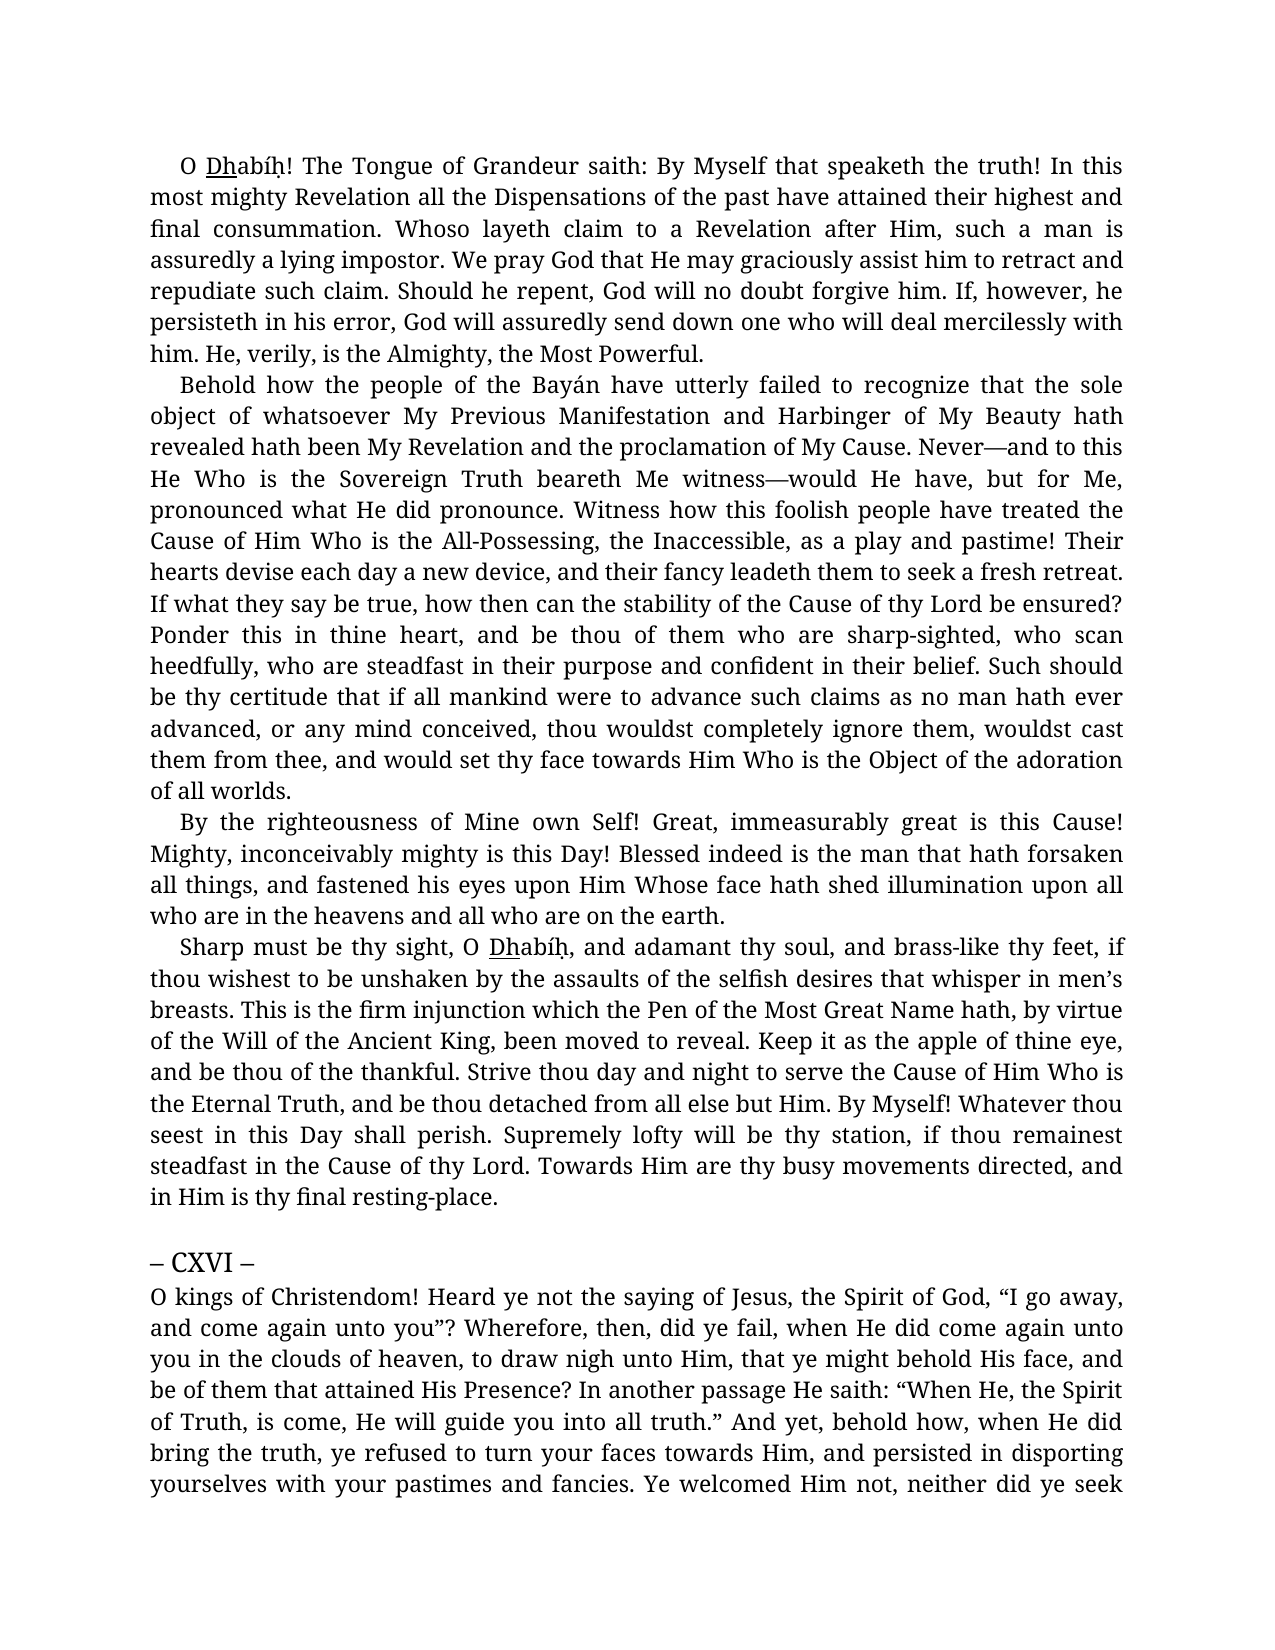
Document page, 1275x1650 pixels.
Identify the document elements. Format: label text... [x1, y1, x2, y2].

text Sharp must be thy sight, O Dhabíḥ, and adamant thy soul, and brass-like thy feet, if thou wishest to be unshaken by the assaults of the selfish desires that whisper in men’s breasts. This is the firm injunction which the Pen of the Most Great Name hath, by virtue of the Will of the Ancient King, been moved to reveal. Keep it as the apple of thine eye, and be thou of the thankful. Strive thou day and night to serve the Cause of Him Who is the Eternal Truth, and be thou detached from all else but Him. By Myself! Whatever thou seest in this Day shall perish. Supremely lofty will be thy station, if thou remainest steadfast in the Cause of thy Lord. Towards Him are thy busy movements directed, and in Him is thy final resting-place. [150, 931, 1125, 1212]
text By the righteousness of Mine own Self! Great, immeasurably great is this Cause! Mighty, inconceivably mighty is this Day! Blessed indeed is the man that hath forsaken all things, and fastened his eyes upon Him Whose face hath shed illumination upon all who are in the heavens and all who are on the earth. [150, 806, 1125, 931]
text O Dhabíḥ! The Tongue of Grandeur saith: By Myself that speaketh the truth! In this most mighty Revelation all the Dispensations of the past have attained their highest and final consummation. Whoso layeth claim to a Revelation after Him, such a man is assuredly a lying impostor. We pray God that He may graciously assist him to retract and repudiate such claim. Should he repent, God will no doubt forgive him. If, however, he persisteth in his error, God will assuredly send down one who will deal mercilessly with him. He, verily, is the Almighty, the Most Powerful. [150, 150, 1125, 369]
text Behold how the people of the Bayán have utterly failed to recognize that the sole object of whatsoever My Previous Manifestation and Harbinger of My Beauty hath revealed hath been My Revelation and the proclamation of My Cause. Never—and to this He Who is the Sovereign Truth beareth Me witness—would He have, but for Me, pronounced what He did pronounce. Witness how this foolish people have treated the Cause of Him Who is the All-Possessing, the Inaccessible, as a play and pastime! Their hearts devise each day a new device, and their fancy leadeth them to seek a fresh retreat. If what they say be true, how then can the stability of the Cause of thy Lord be ensured? Ponder this in thine heart, and be thou of them who are sharp-sighted, who scan heedfully, who are steadfast in their purpose and confident in their belief. Such should be thy certitude that if all mankind were to advance such claims as no man hath ever advanced, or any mind conceived, thou wouldst completely ignore them, wouldst cast them from thee, and would set thy face towards Him Who is the Object of the adoration of all worlds. [150, 369, 1125, 806]
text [150, 1281, 1125, 1499]
